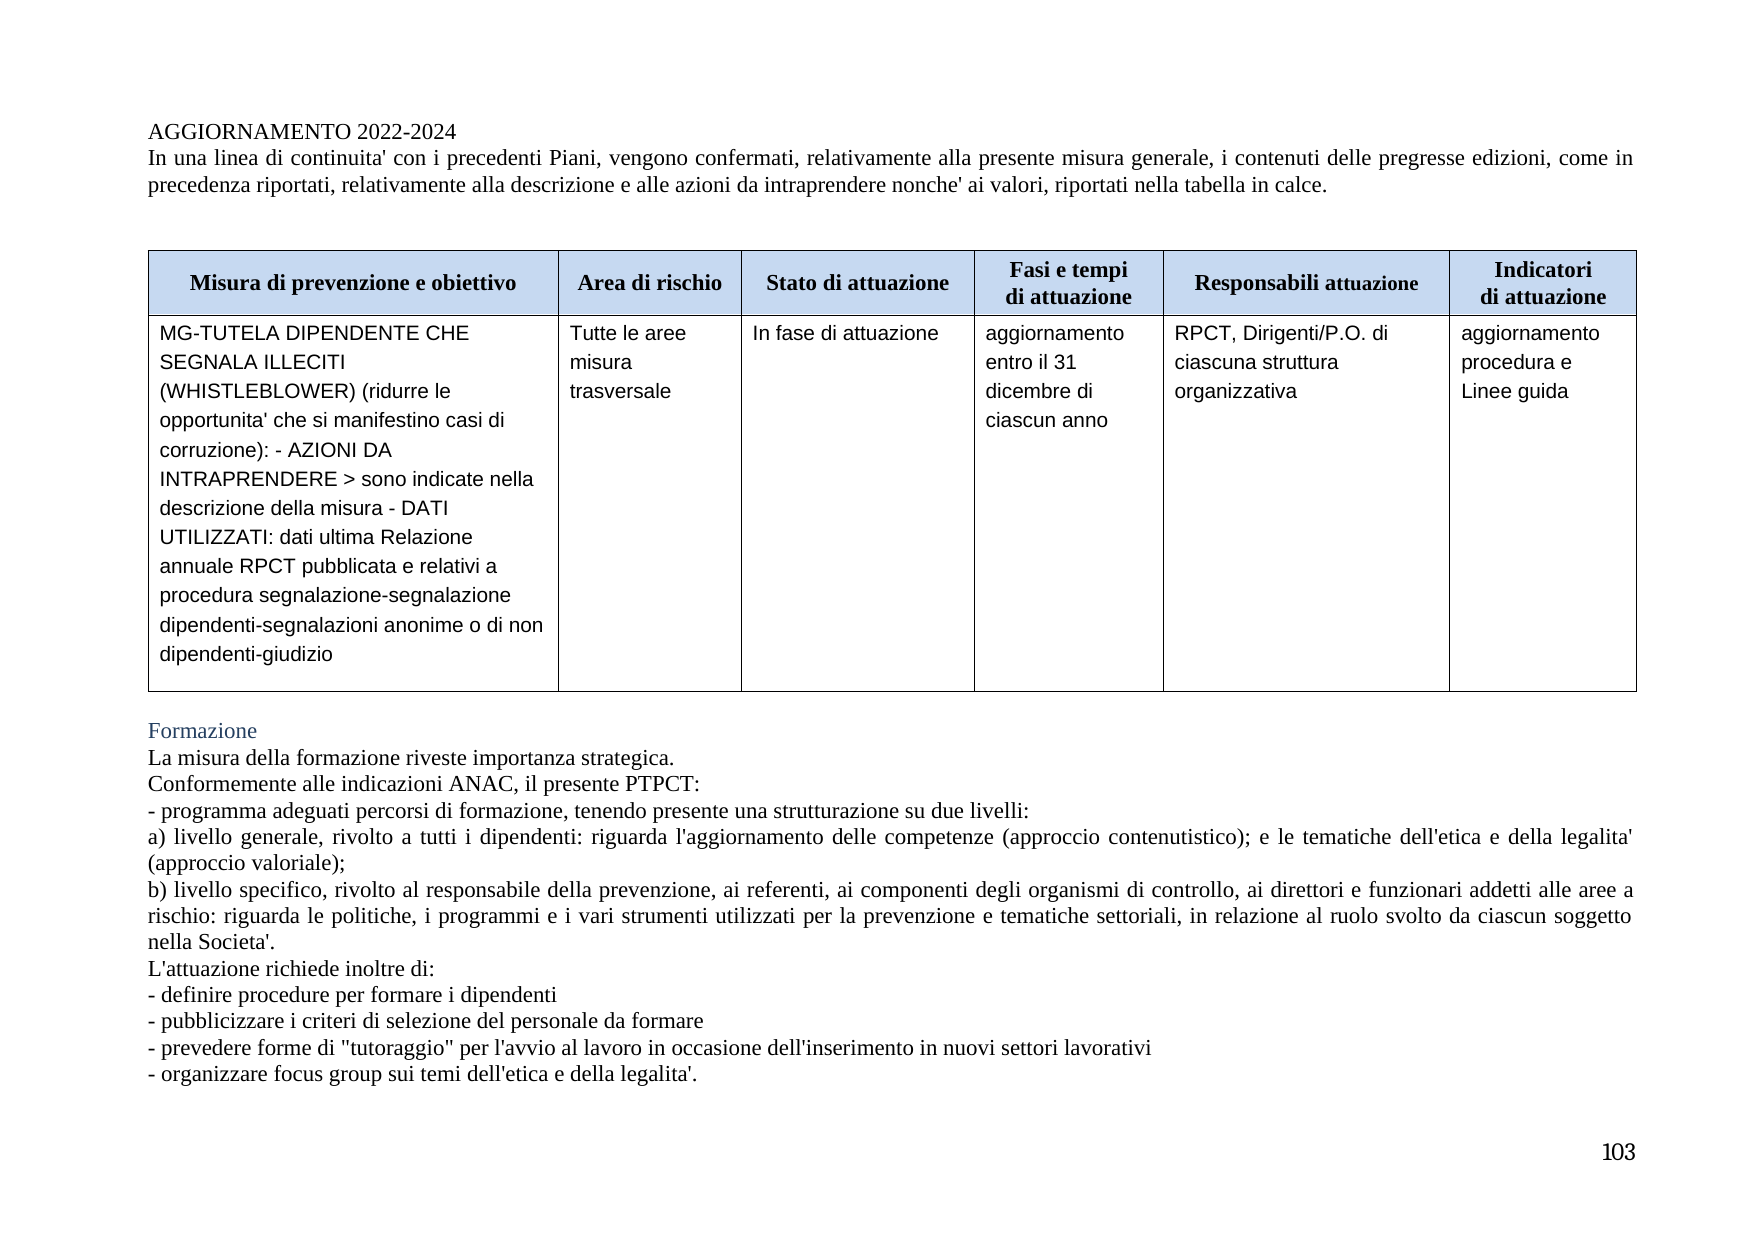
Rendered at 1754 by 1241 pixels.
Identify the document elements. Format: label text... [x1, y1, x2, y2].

table_cell aggiornamento entro il 31 dicembre di ciascun anno [975, 316, 1163, 691]
subtitle Formazione [148, 718, 1636, 744]
table_cell MG-TUTELA DIPENDENTE CHE SEGNALA ILLECITI (WHISTLEBLOWER) (ridurre le opportunita' che si manifestino casi di corruzione): - AZIONI DA INTRAPRENDERE > sono indicate nella descrizione della misura - DATI UTILIZZATI: dati ultima Relazione annuale RPCT pubblicata e relativi a procedura segnalazione-segnalazione dipendenti-segnalazioni anonime o di non dipendenti-giudizio [149, 316, 558, 691]
table_cell aggiornamento procedura e Linee guida [1450, 316, 1636, 691]
text - prevedere forme di "tutoraggio" per l'avvio al lavoro in occasione dell'inserimento in nuovi settori lavorativi [148, 1034, 1636, 1060]
text - organizzare focus group sui temi dell'etica e della legalita'. [148, 1060, 1636, 1087]
text - definire procedure per formare i dipendenti [148, 981, 1636, 1007]
table_cell RPCT, Dirigenti/P.O. di ciascuna struttura organizzativa [1164, 316, 1449, 691]
text La misura della formazione riveste importanza strategica. [148, 744, 1636, 770]
text - pubblicizzare i criteri di selezione del personale da formare [148, 1007, 1636, 1034]
table_cell Tutte le aree misura trasversale [559, 316, 741, 691]
table_header Fasi e tempi di attuazione [975, 251, 1163, 314]
text Conformemente alle indicazioni ANAC, il presente PTPCT: [148, 770, 1636, 797]
text L'attuazione richiede inoltre di: [148, 955, 1636, 981]
text AGGIORNAMENTO 2022-2024 [148, 118, 1636, 144]
table_header Misura di prevenzione e obiettivo [149, 251, 558, 314]
table_header Stato di attuazione [742, 251, 974, 314]
table_cell In fase di attuazione [742, 316, 974, 691]
table_header Responsabili attuazione [1164, 251, 1449, 314]
table_header Indicatori di attuazione [1450, 251, 1636, 314]
table_header Area di rischio [559, 251, 741, 314]
text b) livello specifico, rivolto al responsabile della prevenzione, ai referenti, ai componenti degli organismi di controllo, ai direttori e funzionari addetti alle aree a rischio: riguarda le politiche, i programmi e i vari strumenti utilizzati per la prevenzione e tematiche settoriali, in relazione al ruolo svolto da ciascun soggetto nella Societa'. [148, 876, 1636, 955]
text In una linea di continuita' con i precedenti Piani, vengono confermati, relativamente alla presente misura generale, i contenuti delle pregresse edizioni, come in precedenza riportati, relativamente alla descrizione e alle azioni da intraprendere nonche' ai valori, riportati nella tabella in calce. [148, 144, 1636, 197]
text - programma adeguati percorsi di formazione, tenendo presente una strutturazione su due livelli: [148, 797, 1636, 823]
text a) livello generale, rivolto a tutti i dipendenti: riguarda l'aggiornamento delle competenze (approccio contenutistico); e le tematiche dell'etica e della legalita' (approccio valoriale); [148, 823, 1636, 876]
